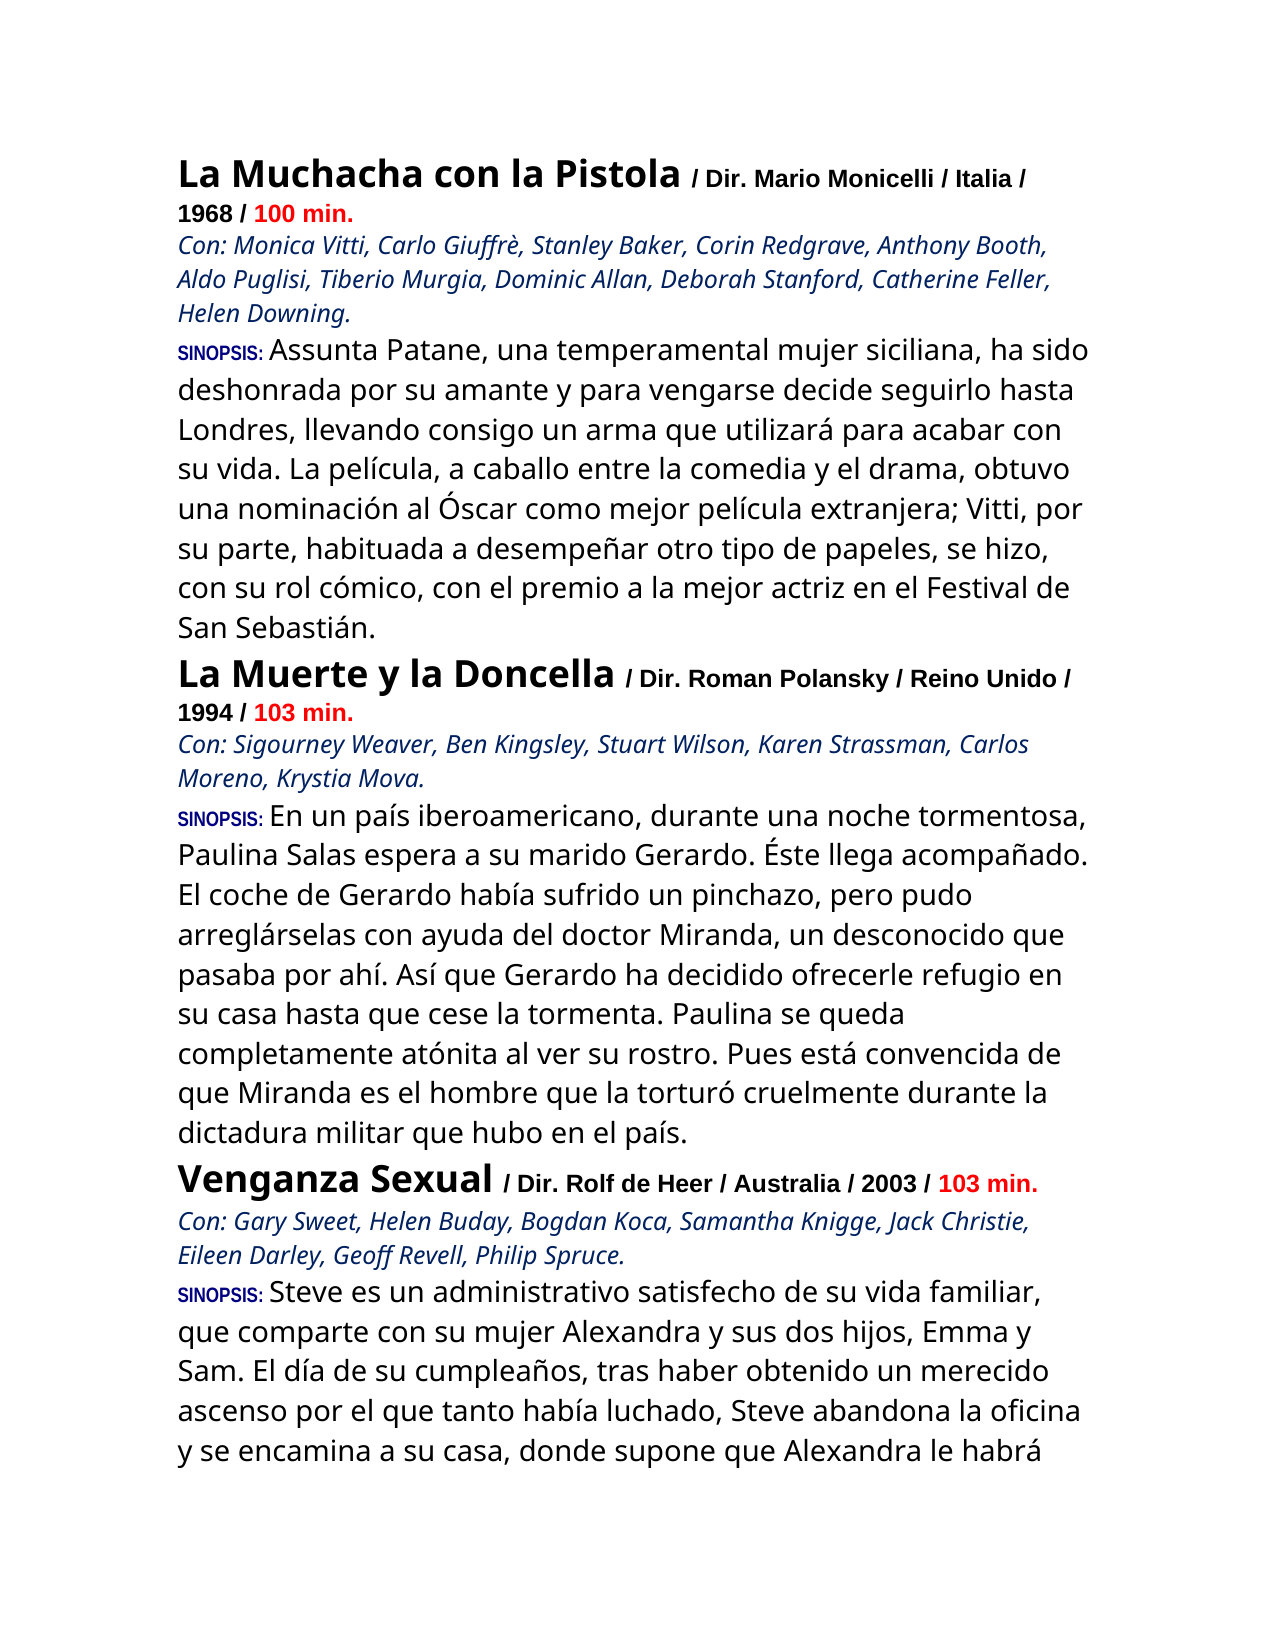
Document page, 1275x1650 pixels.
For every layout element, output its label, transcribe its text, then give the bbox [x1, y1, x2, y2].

text Con: Monica Vitti, Carlo Giuffrè, Stanley Baker, Corin Redgrave, Anthony Booth, Aldo Puglisi, Tiberio Murgia, Dominic Allan, Deborah Stanford, Catherine Feller, Helen Downing. [177, 227, 1098, 329]
text La Muerte y la Doncella / Dir. Roman Polansky / Reino Unido / 1994 / 103 min. [177, 647, 1098, 727]
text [177, 1271, 1098, 1470]
text SINOPSIS: Assunta Patane, una temperamental mujer siciliana, ha sido deshonrada por su amante y para vengarse decide seguirlo hasta Londres, llevando consigo un arma que utilizará para acabar con su vida. La película, a caballo entre la comedia y el drama, obtuvo una nominación al Óscar como mejor película extranjera; Vitti, por su parte, habituada a desempeñar otro tipo de papeles, se hizo, con su rol cómico, con el premio a la mejor actriz en el Festival de San Sebastián. [177, 329, 1098, 647]
text Venganza Sexual / Dir. Rolf de Heer / Australia / 2003 / 103 min. [177, 1152, 1098, 1203]
text SINOPSIS: En un país iberoamericano, durante una noche tormentosa, Paulina Salas espera a su marido Gerardo. Éste llega acompañado. El coche de Gerardo había sufrido un pinchazo, pero pudo arreglárselas con ayuda del doctor Miranda, un desconocido que pasaba por ahí. Así que Gerardo ha decidido ofrecerle refugio en su casa hasta que cese la tormenta. Paulina se queda completamente atónita al ver su rostro. Pues está convencida de que Miranda es el hombre que la torturó cruelmente durante la dictadura militar que hubo en el país. [177, 795, 1098, 1152]
text La Muchacha con la Pistola / Dir. Mario Monicelli / Italia / 1968 / 100 min. [177, 148, 1098, 227]
text Con: Gary Sweet, Helen Buday, Bogdan Koca, Samantha Knigge, Jack Christie, Eileen Darley, Geoff Revell, Philip Spruce. [177, 1203, 1098, 1271]
text Con: Sigourney Weaver, Ben Kingsley, Stuart Wilson, Karen Strassman, Carlos Moreno, Krystia Mova. [177, 727, 1098, 795]
